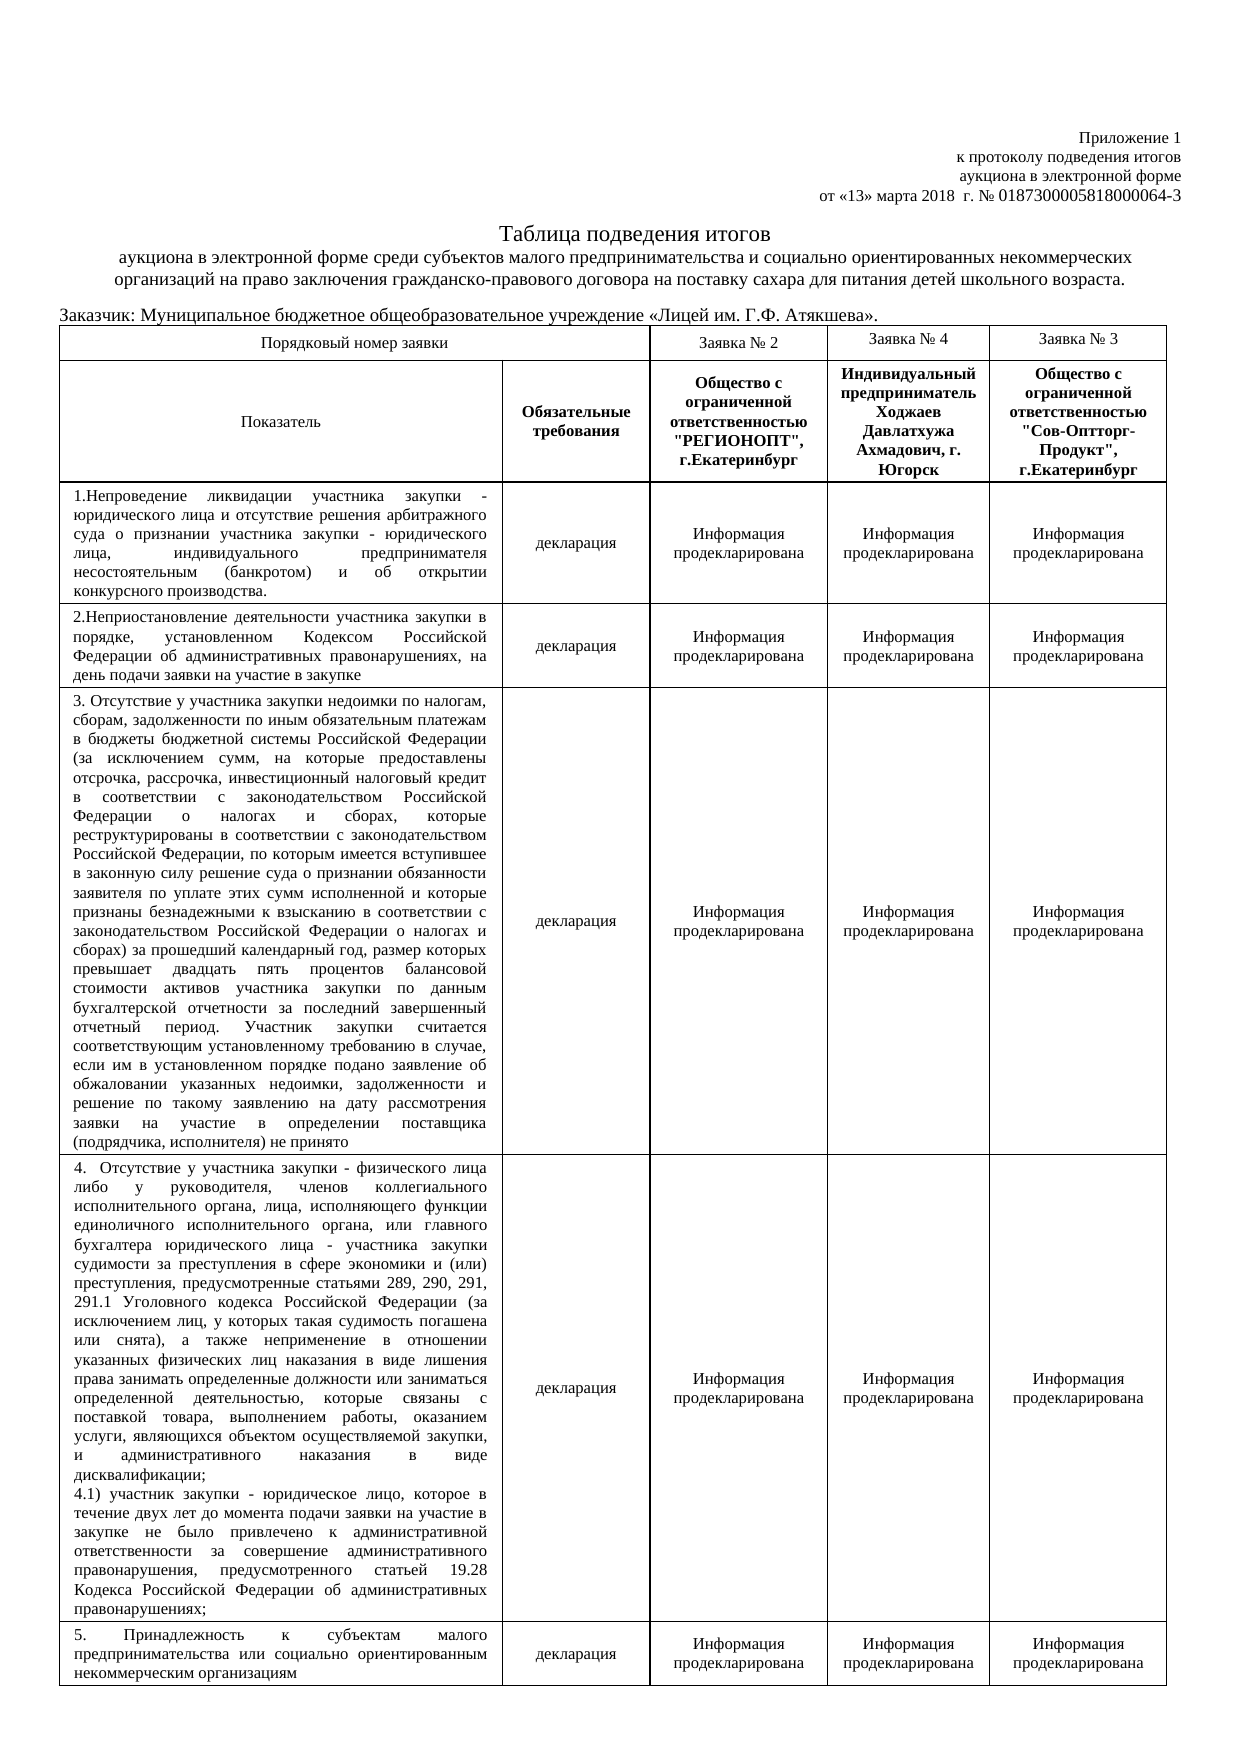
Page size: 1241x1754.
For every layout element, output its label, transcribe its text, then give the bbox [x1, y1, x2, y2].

table_header Заявка № 4 [828, 326, 989, 359]
table_cell 1.Непроведение ликвидации участника закупки - юридического лица и отсутствие решения арбитражного суда о признании участника закупки - юридического лица, индивидуального предпринимателя несостоятельным (банкротом) и об открытии конкурсного производства. [60, 483, 502, 603]
table_cell декларация [503, 604, 649, 687]
table_cell Информация продекларирована [651, 604, 827, 687]
table_cell Информация продекларирована [990, 483, 1166, 603]
table_cell Информация продекларирована [828, 604, 989, 687]
table_cell Общество с ограниченной ответственностью "Сов-Оптторг-Продукт", г.Екатеринбург [990, 361, 1166, 481]
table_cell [651, 1622, 827, 1685]
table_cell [990, 1622, 1166, 1685]
text Заказчик: Муниципальное бюджетное общеобразовательное учреждение «Лицей им. Г.Ф. Атякшева». [59, 303, 1181, 325]
table_cell Информация продекларирована [828, 688, 989, 1154]
text аукциона в электронной форме [59, 166, 1181, 185]
table_cell Информация продекларирована [990, 604, 1166, 687]
table_cell Общество с ограниченной ответственностью "РЕГИОНОПТ", г.Екатеринбург [651, 361, 827, 481]
table_cell декларация [503, 1155, 649, 1621]
table_cell Информация продекларирована [651, 688, 827, 1154]
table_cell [828, 1622, 989, 1685]
table_cell декларация [503, 688, 649, 1154]
table_cell декларация [503, 483, 649, 603]
table_cell Обязательные требования [503, 361, 649, 481]
table_cell Индивидуальный предприниматель Ходжаев Давлатхужа Ахмадович, г. Югорск [828, 361, 989, 481]
text аукциона в электронной форме среди субъектов малого предпринимательства и социально ориентированных некоммерческих организаций на право заключения гражданско-правового договора на поставку сахара для питания детей школьного возраста. [59, 246, 1181, 289]
table_header Порядковый номер заявки [60, 326, 649, 359]
table_cell Информация продекларирована [651, 483, 827, 603]
table_cell Показатель [60, 361, 502, 481]
text к протоколу подведения итогов [59, 147, 1181, 166]
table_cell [990, 1155, 1166, 1621]
table_cell 4. Отсутствие у участника закупки - физического лица либо у руководителя, членов коллегиального исполнительного органа, лица, исполняющего функции единоличного исполнительного органа, или главного бухгалтера юридического лица - участника закупки судимости за преступления в сфере экономики и (или) преступления, предусмотренные статьями 289, 290, 291, 291.1 Уголовного кодекса Российской Федерации (за исключением лиц, у которых такая судимость погашена или снята), а также неприменение в отношении указанных физических лиц наказания в виде лишения права занимать определенные должности или заниматься определенной деятельностью, которые связаны с поставкой товара, выполнением работы, оказанием услуги, являющихся объектом осуществляемой закупки, и административного наказания в виде дисквалификации; 4.1) участник закупки - юридическое лицо, которое в течение двух лет до момента подачи заявки на участие в закупке не было привлечено к административной ответственности за совершение административного правонарушения, предусмотренного статьей 19.28 Кодекса Российской Федерации об административных правонарушениях; [60, 1155, 502, 1621]
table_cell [651, 1155, 827, 1621]
text Приложение 1 [15, 127, 1181, 147]
table_cell Информация продекларирована [828, 483, 989, 603]
table_header Заявка № 2 [651, 326, 827, 359]
table_cell декларация [503, 1622, 649, 1685]
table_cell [828, 1155, 989, 1621]
table_cell 3. Отсутствие у участника закупки недоимки по налогам, сборам, задолженности по иным обязательным платежам в бюджеты бюджетной системы Российской Федерации (за исключением сумм, на которые предоставлены отсрочка, рассрочка, инвестиционный налоговый кредит в соответствии с законодательством Российской Федерации о налогах и сборах, которые реструктурированы в соответствии с законодательством Российской Федерации, по которым имеется вступившее в законную силу решение суда о признании обязанности заявителя по уплате этих сумм исполненной и которые признаны безнадежными к взысканию в соответствии с законодательством Российской Федерации о налогах и сборах) за прошедший календарный год, размер которых превышает двадцать пять процентов балансовой стоимости активов участника закупки по данным бухгалтерской отчетности за последний завершенный отчетный период. Участник закупки считается соответствующим установленному требованию в случае, если им в установленном порядке подано заявление об обжаловании указанных недоимки, задолженности и решение по такому заявлению на дату рассмотрения заявки на участие в определении поставщика (подрядчика, исполнителя) не принято [60, 688, 502, 1154]
table_cell Информация продекларирована [990, 688, 1166, 1154]
text от «13» марта 2018 г. № 0187300005818000064-3 [59, 185, 1181, 205]
table_cell 5. Принадлежность к субъектам малого предпринимательства или социально ориентированным некоммерческим организациям [60, 1622, 502, 1685]
text Таблица подведения итогов [369, 220, 901, 246]
table_header Заявка № 3 [990, 326, 1166, 359]
table_cell 2.Неприостановление деятельности участника закупки в порядке, установленном Кодексом Российской Федерации об административных правонарушениях, на день подачи заявки на участие в закупке [60, 604, 502, 687]
